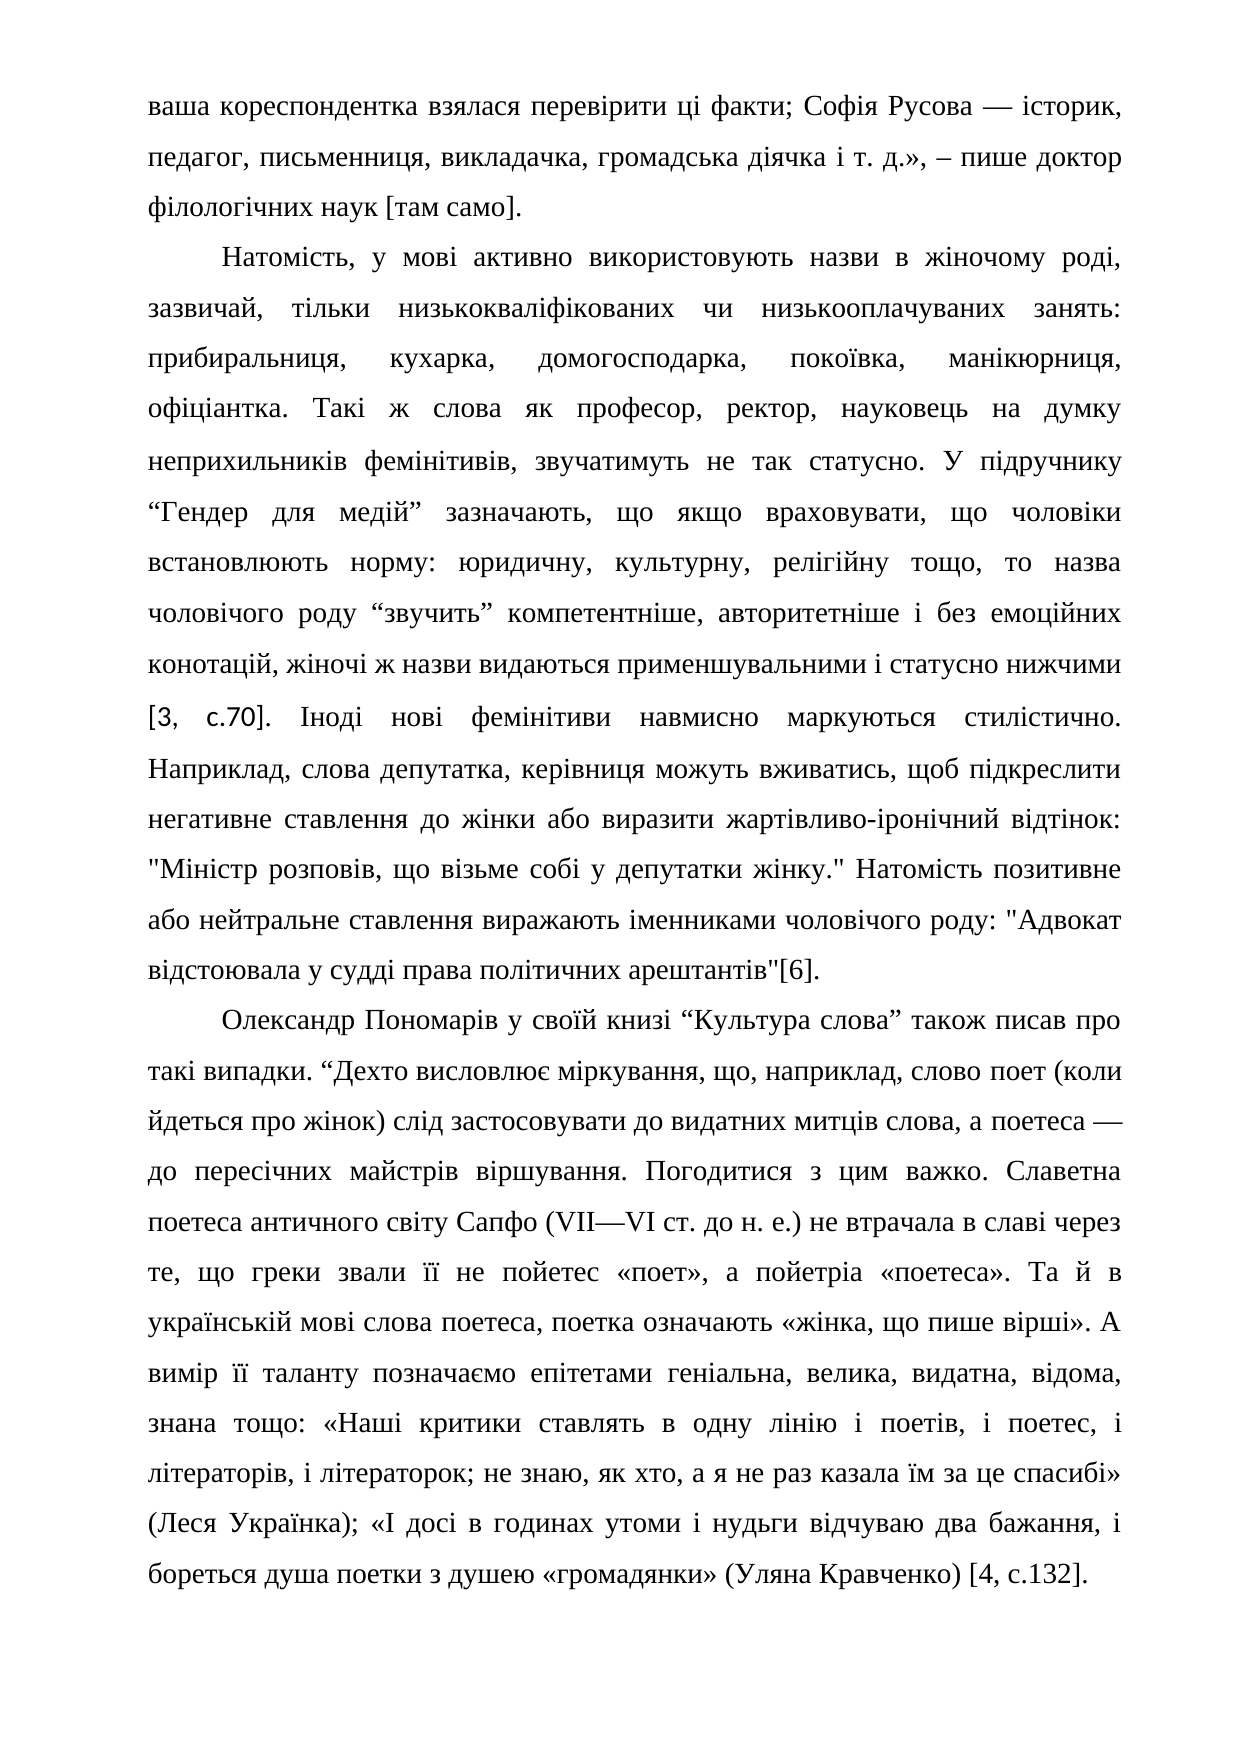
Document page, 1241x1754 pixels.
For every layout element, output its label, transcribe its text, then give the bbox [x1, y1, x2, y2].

text Натомість, у мові активно використовують назви в жіночому роді, зазвичай, тільки низькокваліфікованих чи низькооплачуваних занять: прибиральниця, кухарка, домогосподарка, покоївка, манікюрниця, офіціантка. Такі ж слова як професор, ректор, науковець на думку неприхильників фемінітивів, звучатимуть не так статусно. У підручнику “Гендер для медій” зазначають, що якщо враховувати, що чоловіки встановлюють норму: юридичну, культурну, релігійну тощо, то назва чоловічого роду “звучить” компетентніше, авторитетніше і без емоційних конотацій, жіночі ж назви видаються применшувальними і статусно нижчими [3, c.70]. Іноді нові фемінітиви навмисно маркуються стилістично. Наприклад, слова депутатка, керівниця можуть вживатись, щоб підкреслити негативне ставлення до жінки або виразити жартівливо-іронічний відтінок: "Міністр розповів, що візьме собі у депутатки жінку." Натомість позитивне або нейтральне ставлення виражають іменниками чоловічого роду: "Адвокат відстоювала у судді права політичних арештантів"[6]. [148, 239, 1122, 986]
text Олександр Пономарів у своїй книзі “Культура слова” також писав про такі випадки. “Дехто висловлює міркування, що, наприклад, слово поет (коли йдеться про жінок) слід застосовувати до видатних митців слова, а поетеса — до пересічних майстрів віршування. Погодитися з цим важко. Славетна поетеса античного світу Сапфо (VII—VI ст. до н. е.) не втрачала в славі через те, що греки звали її не пойетес «поет», а пойетріа «поетеса». Та й в українській мові слова поетеса, поетка означають «жінка, що пише вірші». А вимір її таланту позначаємо епітетами геніальна, велика, видатна, відома, знана тощо: «Наші критики ставлять в одну лінію і поетів, і поетес, і літераторів, і літераторок; не знаю, як хто, а я не раз казала їм за це спасибі» (Леся Українка); «І досі в годинах утоми і нудьги відчуваю два бажання, і бореться душа поетки з душею «громадянки» (Уляна Кравченко) [4, c.132]. [148, 1002, 1122, 1589]
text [148, 88, 1122, 223]
